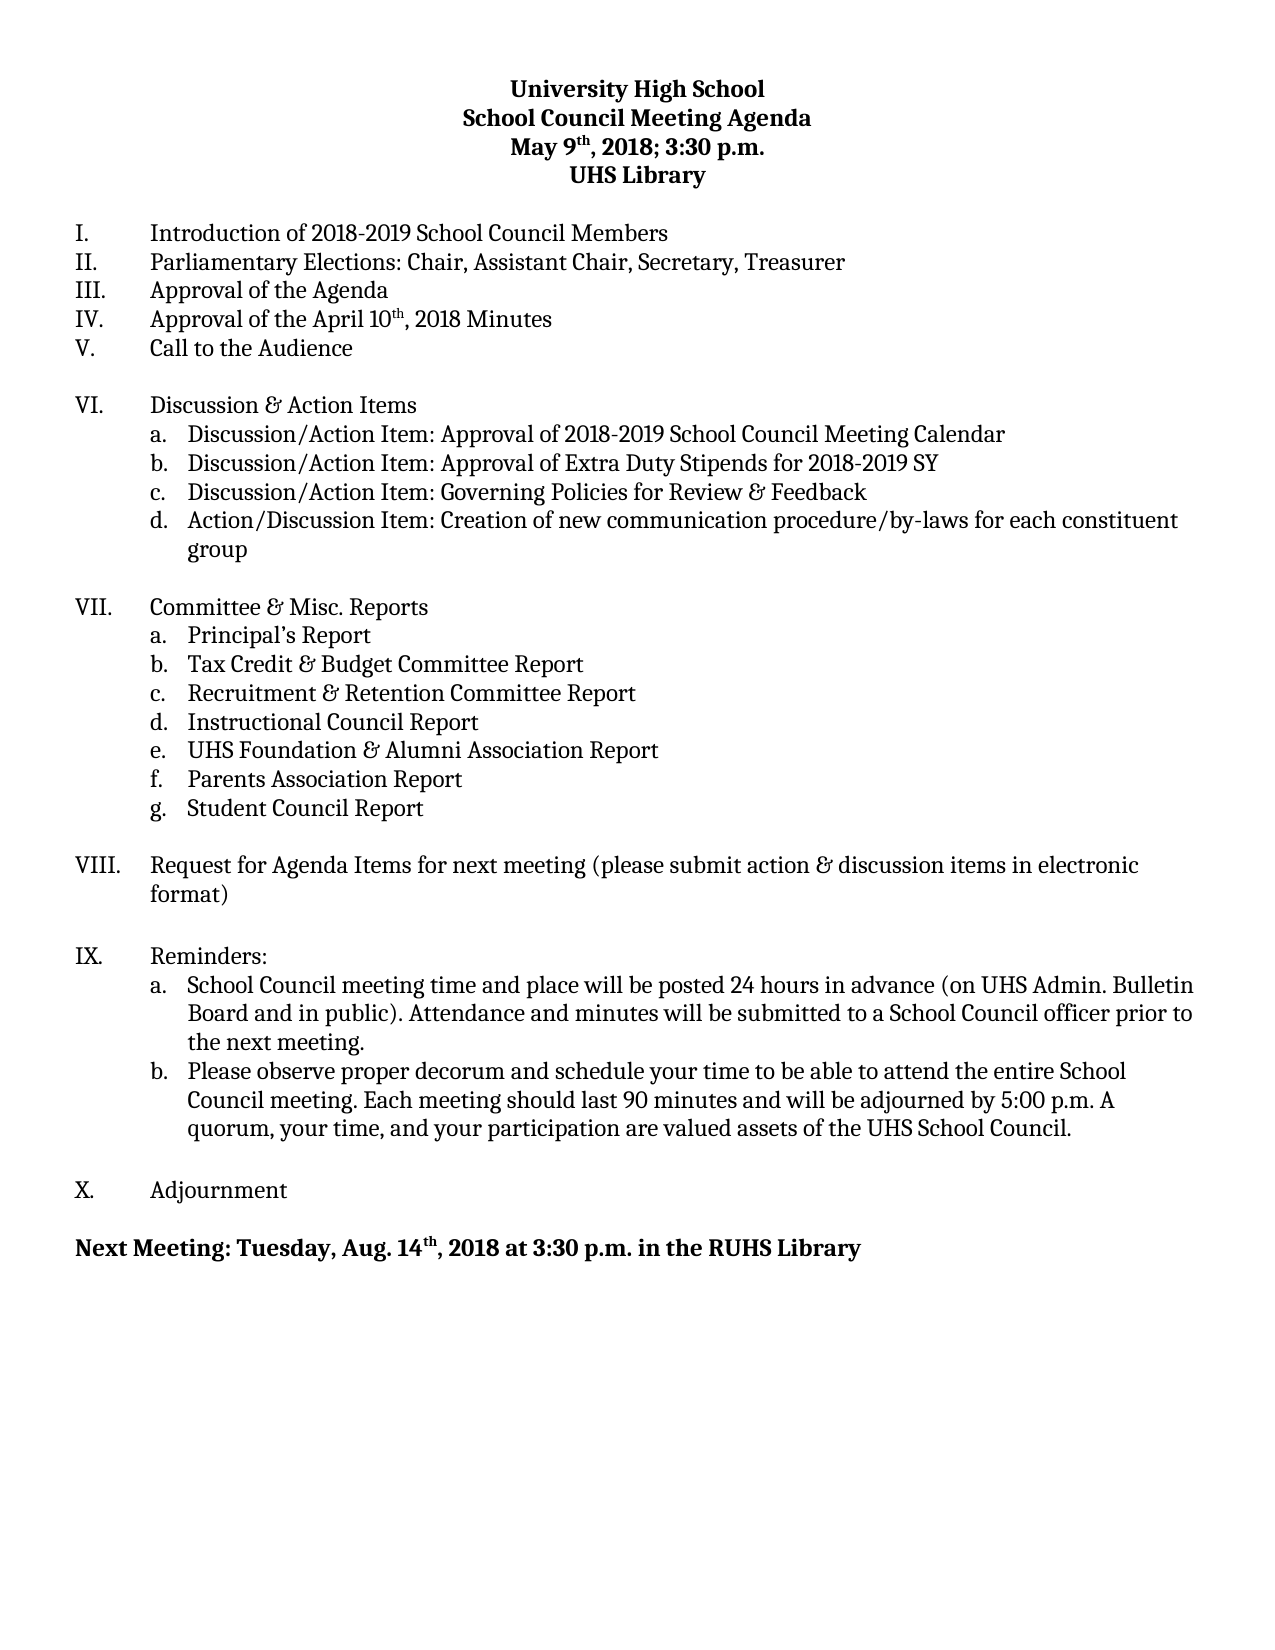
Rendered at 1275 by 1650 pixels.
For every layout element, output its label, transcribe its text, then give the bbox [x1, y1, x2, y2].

text University High School [75, 75, 1200, 104]
list Instructional Council Report [150, 707, 1200, 736]
list School Council meeting time and place will be posted 24 hours in advance (on UHS Admin. Bulletin Board and in public). Attendance and minutes will be submitted to a School Council officer prior to the next meeting. [150, 971, 1200, 1057]
list Discussion & Action Items [75, 391, 1200, 420]
list Action/Discussion Item: Creation of new communication procedure/by-laws for each constituent group [150, 506, 1200, 564]
list Committee & Misc. Reports [75, 592, 1200, 621]
text UHS Library [75, 161, 1200, 190]
list Discussion/Action Item: Governing Policies for Review & Feedback [150, 477, 1200, 506]
list Reminders: [75, 942, 1200, 971]
list Approval of the April 10th, 2018 Minutes [75, 305, 1200, 334]
list Student Council Report [150, 794, 1200, 822]
list Call to the Audience [75, 334, 1200, 362]
list UHS Foundation & Alumni Association Report [150, 736, 1200, 765]
list Approval of the Agenda [75, 276, 1200, 305]
list Adjournment [75, 1176, 1200, 1205]
text May 9th, 2018; 3:30 p.m. [75, 132, 1200, 161]
list Discussion/Action Item: Approval of Extra Duty Stipends for 2018-2019 SY [150, 449, 1200, 477]
list Recruitment & Retention Committee Report [150, 679, 1200, 707]
text Next Meeting: Tuesday, Aug. 14th, 2018 at 3:30 p.m. in the RUHS Library [75, 1233, 1200, 1262]
list Principal’s Report [150, 621, 1200, 650]
list Please observe proper decorum and schedule your time to be able to attend the entire School Council meeting. Each meeting should last 90 minutes and will be adjourned by 5:00 p.m. A quorum, your time, and your participation are valued assets of the UHS School Council. [150, 1057, 1200, 1143]
list Tax Credit & Budget Committee Report [150, 650, 1200, 679]
list Parents Association Report [150, 765, 1200, 794]
list Request for Agenda Items for next meeting (please submit action & discussion items in electronic format) [75, 851, 1200, 909]
list Discussion/Action Item: Approval of 2018-2019 School Council Meeting Calendar [150, 420, 1200, 449]
list Parliamentary Elections: Chair, Assistant Chair, Secretary, Treasurer [75, 247, 1200, 276]
list Introduction of 2018-2019 School Council Members [75, 219, 1200, 247]
text School Council Meeting Agenda [75, 104, 1200, 132]
